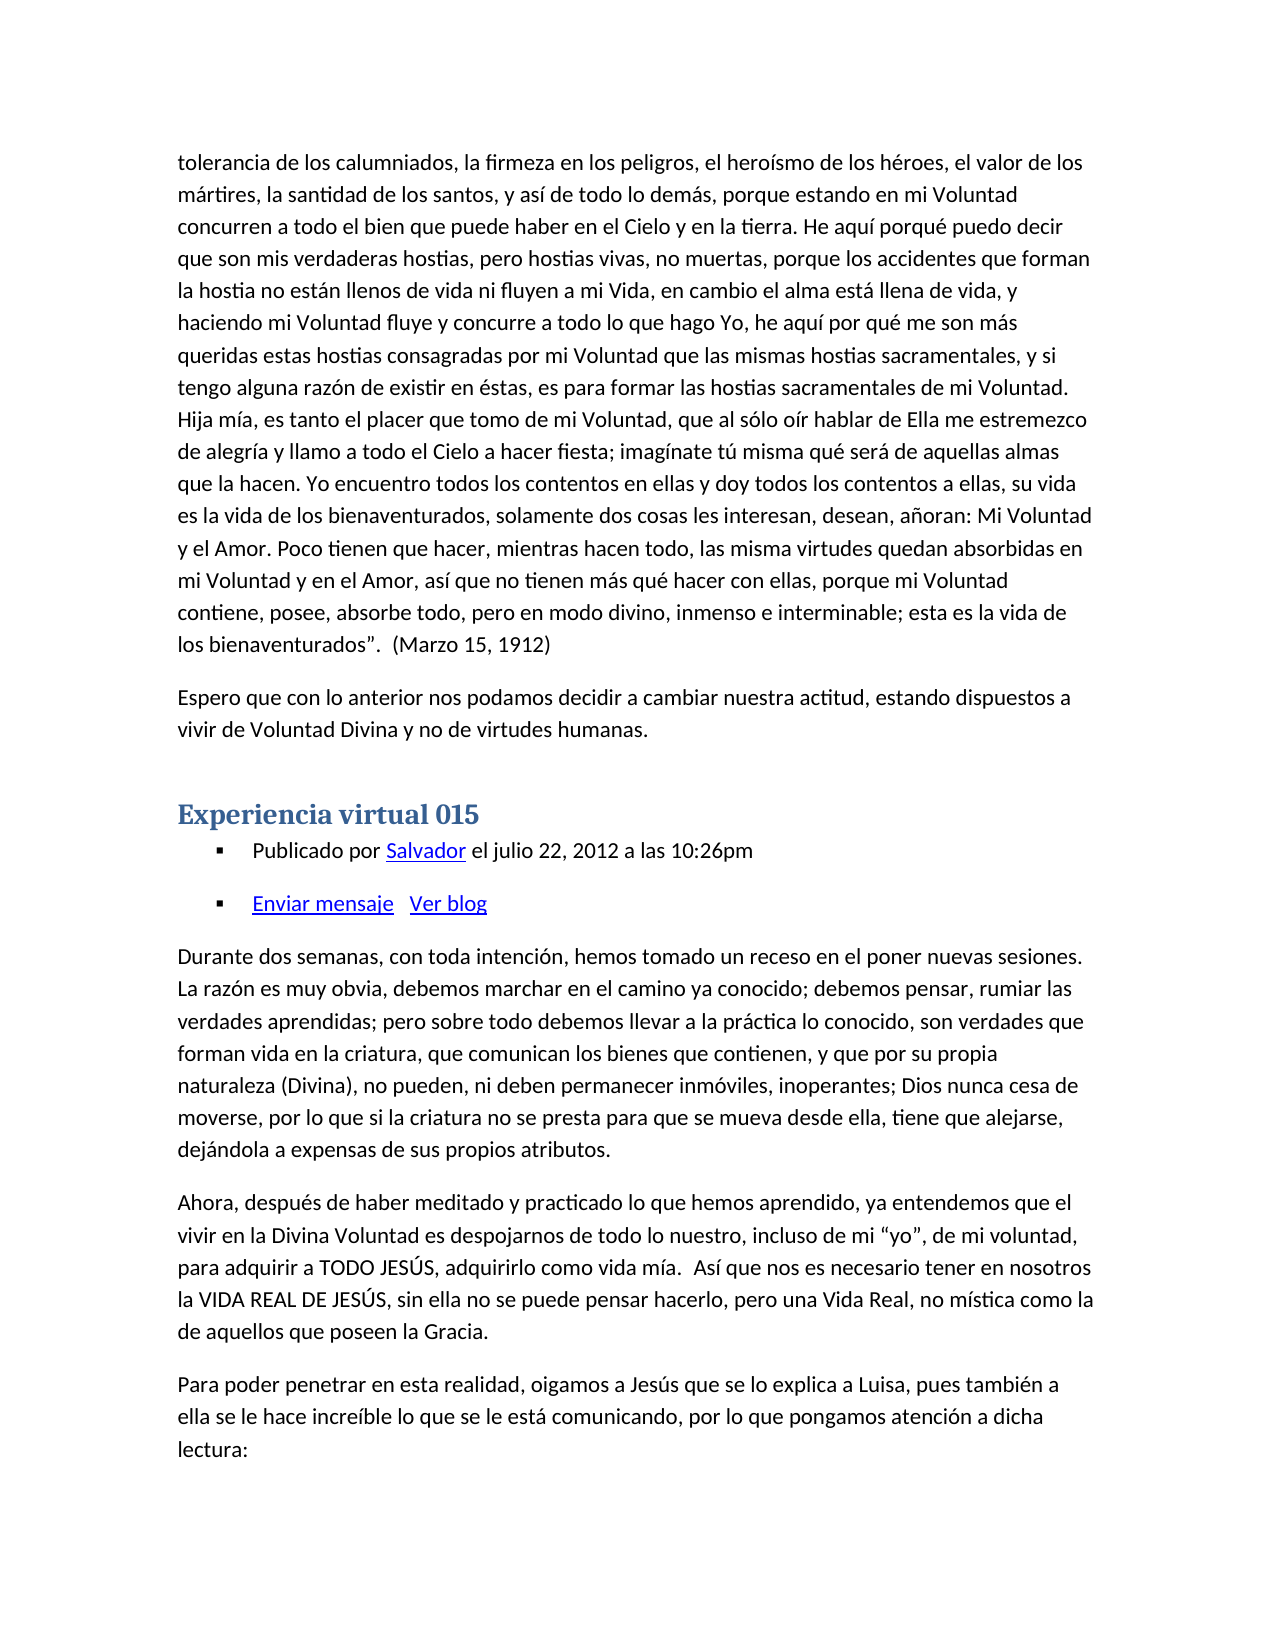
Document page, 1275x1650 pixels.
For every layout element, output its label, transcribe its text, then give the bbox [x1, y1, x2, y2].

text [177, 148, 1098, 658]
text Espero que con lo anterior nos podamos decidir a cambiar nuestra actitud, estando dispuestos a vivir de Voluntad Divina y no de virtudes humanas. [177, 683, 1098, 744]
text Ahora, después de haber meditado y practicado lo que hemos aprendido, ya entendemos que el vivir en la Divina Voluntad es despojarnos de todo lo nuestro, incluso de mi “yo”, de mi voluntad, para adquirir a TODO JESÚS, adquirirlo como vida mía. Así que nos es necesario tener en nosotros la VIDA REAL DE JESÚS, sin ella no se puede pensar hacerlo, pero una Vida Real, no mística como la de aquellos que poseen la Gracia. [177, 1188, 1098, 1345]
list Publicado por Salvador el julio 22, 2012 a las 10:26pm [215, 836, 1098, 864]
text Durante dos semanas, con toda intención, hemos tomado un receso en el poner nuevas sesiones. La razón es muy obvia, debemos marchar en el camino ya conocido; debemos pensar, rumiar las verdades aprendidas; pero sobre todo debemos llevar a la práctica lo conocido, son verdades que forman vida en la criatura, que comunican los bienes que contienen, y que por su propia naturaleza (Divina), no pueden, ni deben permanecer inmóviles, inoperantes; Dios nunca cesa de moverse, por lo que si la criatura no se presta para que se mueva desde ella, tiene que alejarse, dejándola a expensas de sus propios atributos. [177, 942, 1098, 1163]
list Enviar mensaje Ver blog [215, 889, 1098, 917]
subtitle Experiencia virtual 015 [177, 798, 1098, 831]
text Para poder penetrar en esta realidad, oigamos a Jesús que se lo explica a Luisa, pues también a ella se le hace increíble lo que se le está comunicando, por lo que pongamos atención a dicha lectura: [177, 1370, 1098, 1463]
